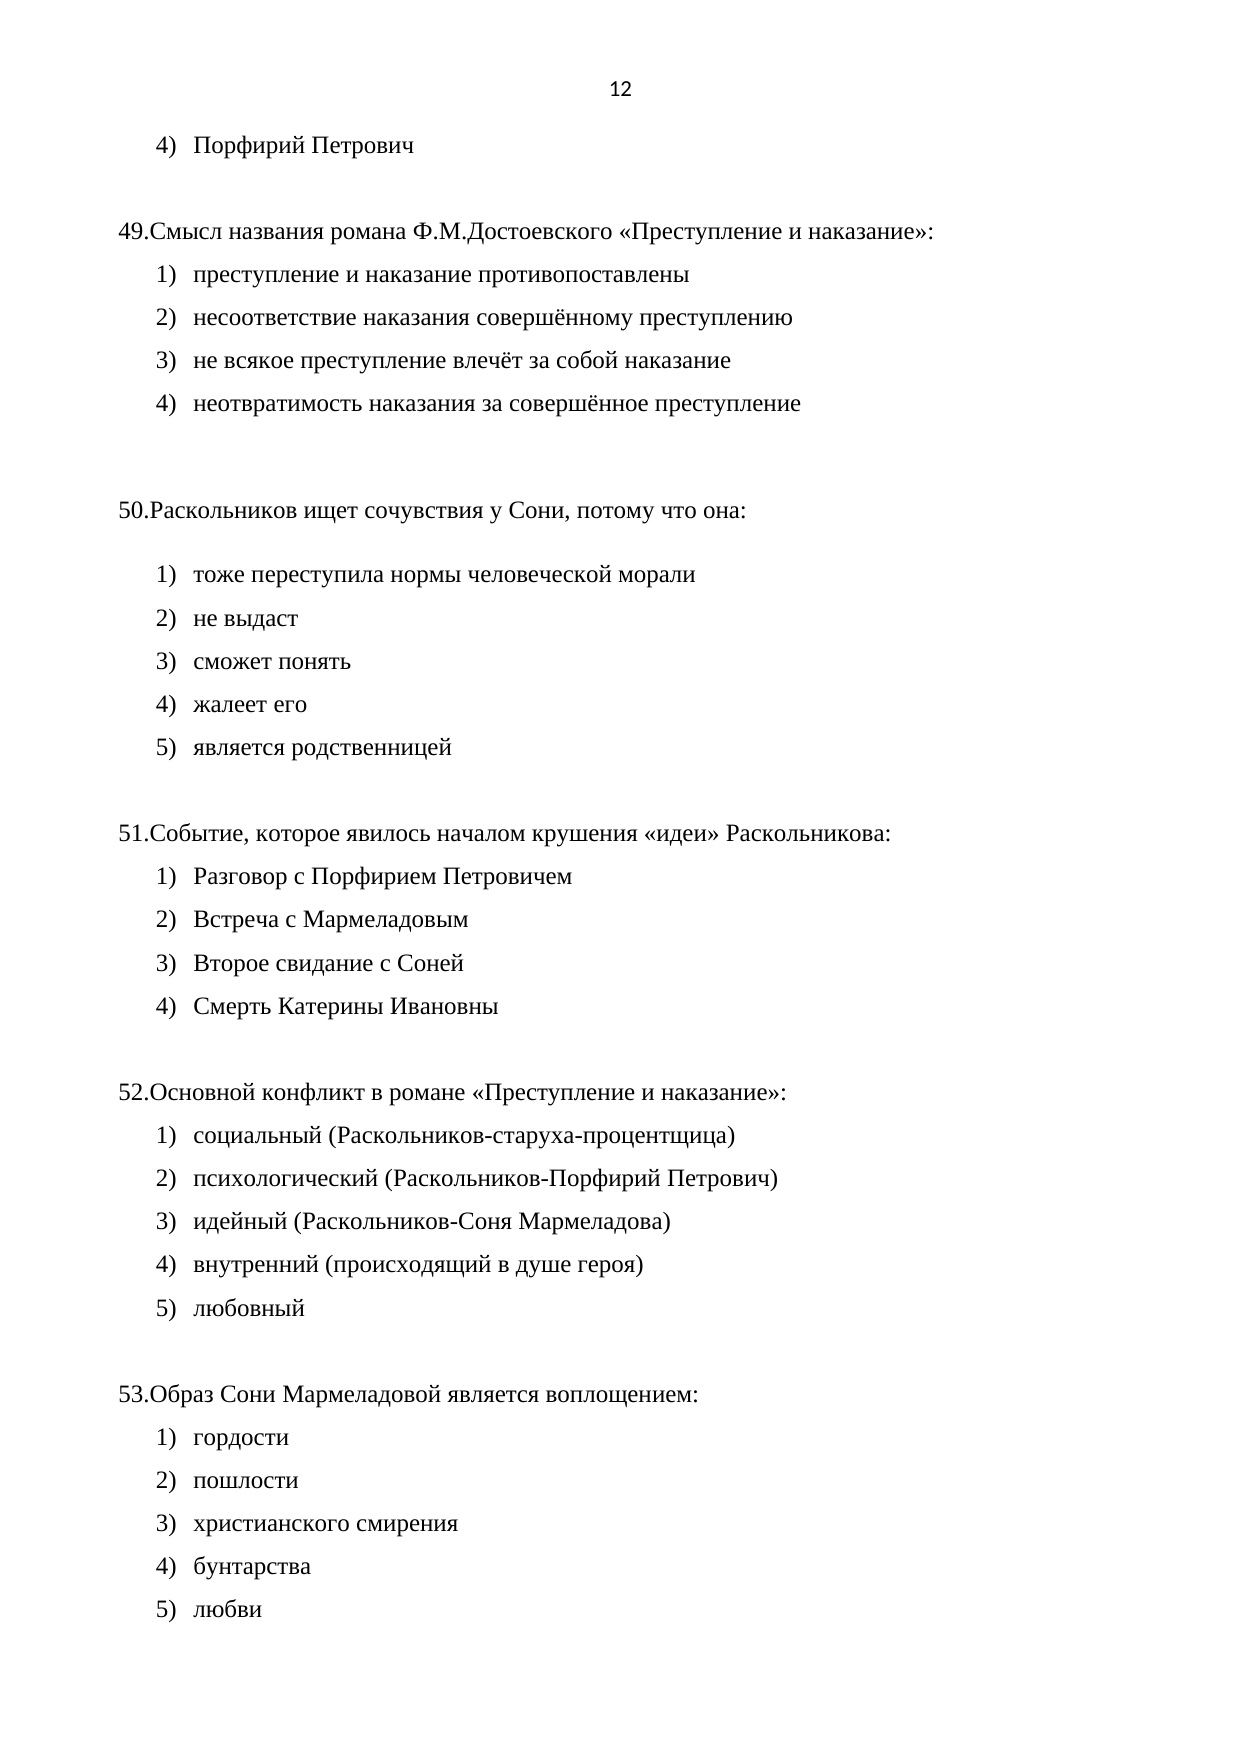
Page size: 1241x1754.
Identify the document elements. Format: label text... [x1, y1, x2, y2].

list тоже переступила нормы человеческой морали [156, 559, 1122, 588]
list является родственницей [156, 732, 1122, 761]
list гордости [156, 1422, 1122, 1451]
list пошлости [156, 1465, 1122, 1494]
list 49.Смысл названия романа Ф.М.Достоевского «Преступление и наказание»: [118, 216, 1122, 245]
list 51.Событие, которое явилось началом крушения «идеи» Раскольникова: [118, 818, 1122, 847]
list идейный (Раскольников-Соня Мармеладова) [156, 1206, 1122, 1235]
list любви [156, 1594, 1122, 1623]
list социальный (Раскольников-старуха-процентщица) [156, 1120, 1122, 1149]
list психологический (Раскольников-Порфирий Петрович) [156, 1163, 1122, 1192]
list 52.Основной конфликт в романе «Преступление и наказание»: [118, 1077, 1122, 1106]
list любовный [156, 1293, 1122, 1321]
list Второе свидание с Соней [156, 948, 1122, 976]
list неотвратимость наказания за совершённое преступление [156, 388, 1122, 417]
list сможет понять [156, 646, 1122, 674]
list Встреча с Мармеладовым [156, 904, 1122, 933]
text 50.Раскольников ищет сочувствия у Сони, потому что она: [118, 496, 1122, 524]
list жалеет его [156, 689, 1122, 718]
list преступление и наказание противопоставлены [156, 259, 1122, 288]
list Разговор с Порфирием Петровичем [156, 861, 1122, 890]
list Смерть Катерины Ивановны [156, 991, 1122, 1019]
list несоответствие наказания совершённому преступлению [156, 302, 1122, 331]
list христианского смирения [156, 1508, 1122, 1537]
list 53.Образ Сони Мармеладовой является воплощением: [118, 1379, 1122, 1408]
list не выдаст [156, 603, 1122, 631]
list бунтарства [156, 1551, 1122, 1580]
list не всякое преступление влечёт за собой наказание [156, 345, 1122, 374]
list Порфирий Петрович [156, 130, 1122, 158]
list внутренний (происходящий в душе героя) [156, 1249, 1122, 1278]
